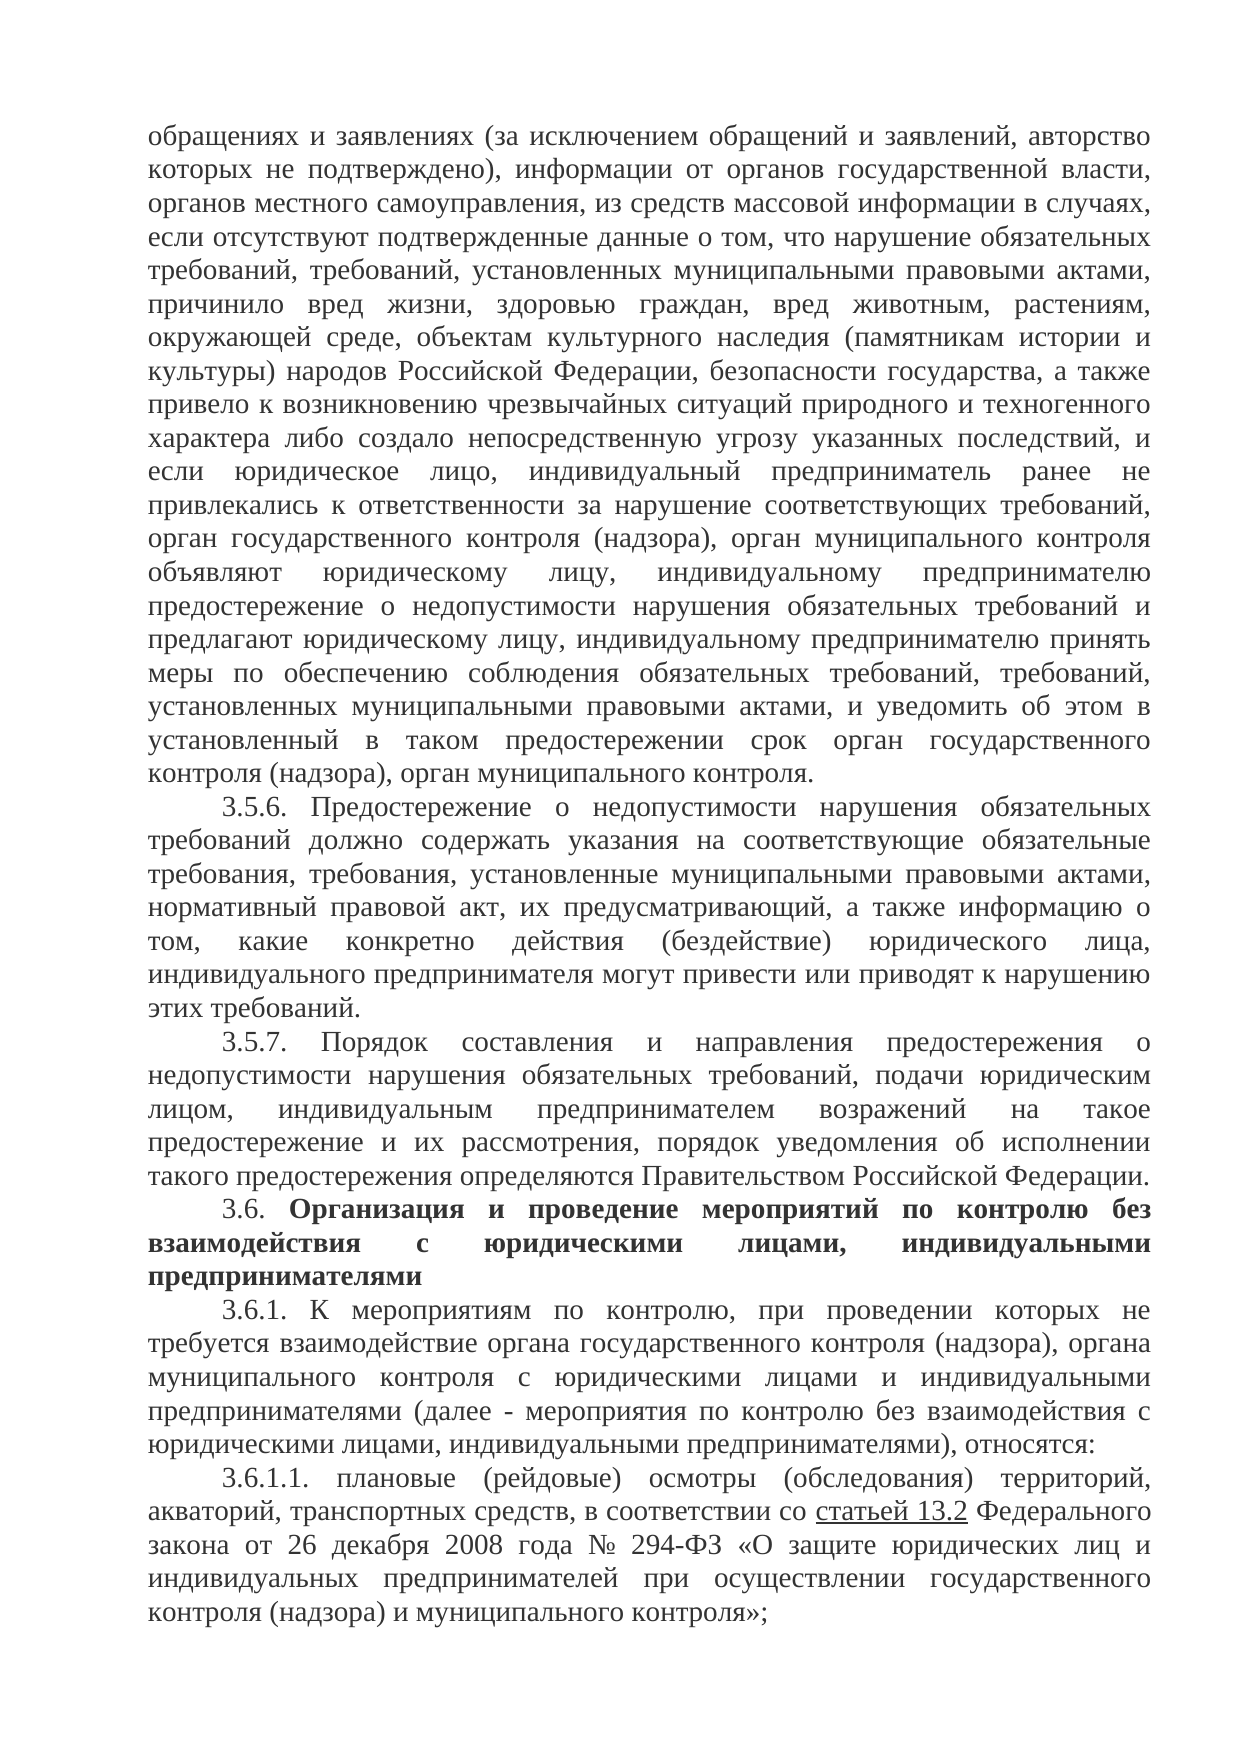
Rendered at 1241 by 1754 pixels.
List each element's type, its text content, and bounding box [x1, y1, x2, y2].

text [148, 118, 1152, 789]
text 3.6. Организация и проведение мероприятий по контролю без взаимодействия с юридическими лицами, индивидуальными предпринимателями [148, 1191, 1152, 1292]
text 3.5.7. Порядок составления и направления предостережения о недопустимости нарушения обязательных требований, подачи юридическим лицом, индивидуальным предпринимателем возражений на такое предостережение и их рассмотрения, порядок уведомления об исполнении такого предостережения определяются Правительством Российской Федерации. [148, 1024, 1152, 1191]
text 3.6.1. К мероприятиям по контролю, при проведении которых не требуется взаимодействие органа государственного контроля (надзора), органа муниципального контроля с юридическими лицами и индивидуальными предпринимателями (далее - мероприятия по контролю без взаимодействия с юридическими лицами, индивидуальными предпринимателями), относятся: [148, 1292, 1152, 1460]
text 3.6.1.1. плановые (рейдовые) осмотры (обследования) территорий, акваторий, транспортных средств, в соответствии со статьей 13.2 Федерального закона от 26 декабря 2008 года № 294-ФЗ «О защите юридических лиц и индивидуальных предпринимателей при осуществлении государственного контроля (надзора) и муниципального контроля»; [148, 1460, 1152, 1627]
text 3.5.6. Предостережение о недопустимости нарушения обязательных требований должно содержать указания на соответствующие обязательные требования, требования, установленные муниципальными правовыми актами, нормативный правовой акт, их предусматривающий, а также информацию о том, какие конкретно действия (бездействие) юридического лица, индивидуального предпринимателя могут привести или приводят к нарушению этих требований. [148, 789, 1152, 1024]
